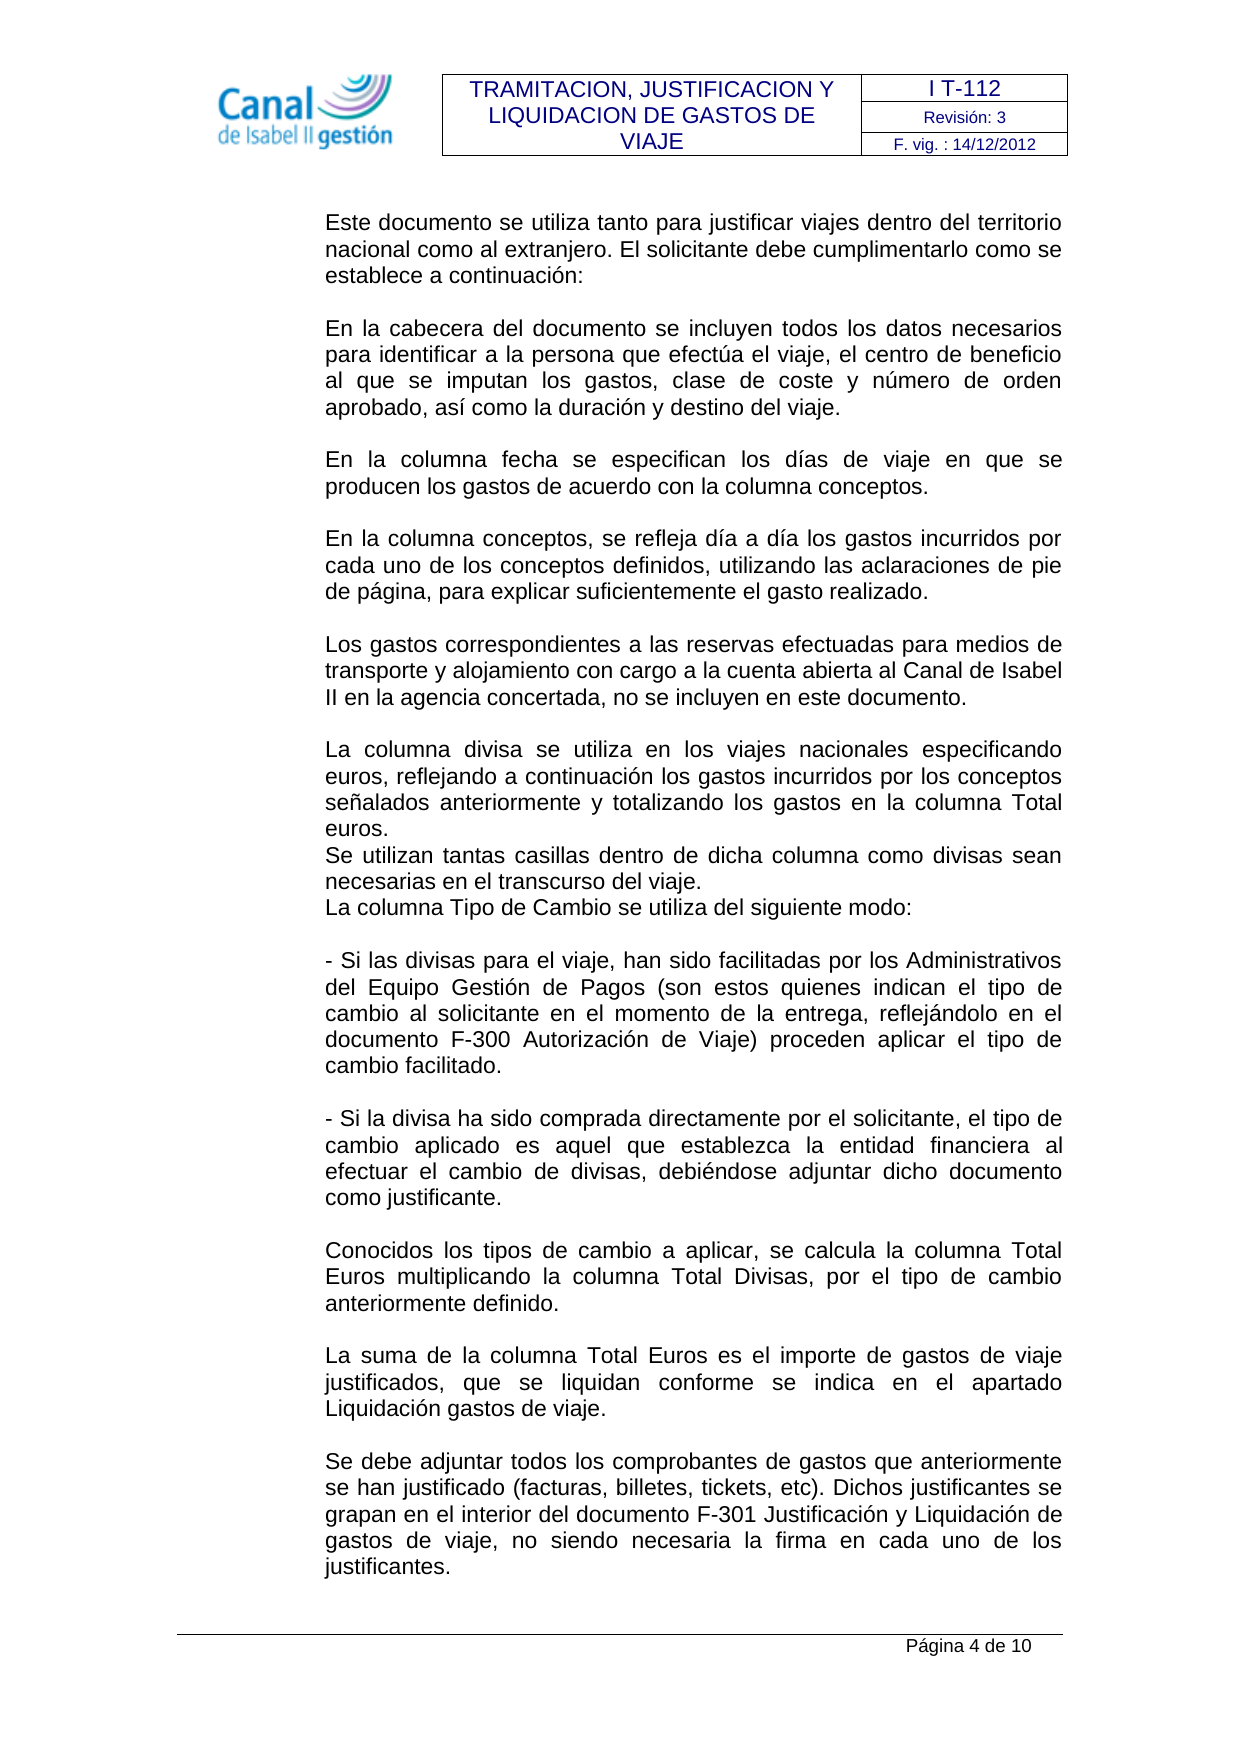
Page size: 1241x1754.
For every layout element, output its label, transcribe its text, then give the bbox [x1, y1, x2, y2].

text Este documento se utiliza tanto para justificar viajes dentro del territorio nacional como al extranjero. El solicitante debe cumplimentarlo como se establece a continuación: [325, 209, 1063, 288]
text Los gastos correspondientes a las reservas efectuadas para medios de transporte y alojamiento con cargo a la cuenta abierta al Canal de Isabel II en la agencia concertada, no se incluyen en este documento. [325, 631, 1063, 710]
text Se utilizan tantas casillas dentro de dicha columna como divisas sean necesarias en el transcurso del viaje. [325, 842, 1063, 894]
text La columna Tipo de Cambio se utiliza del siguiente modo: [325, 894, 1063, 921]
text Conocidos los tipos de cambio a aplicar, se calcula la columna Total Euros multiplicando la columna Total Divisas, por el tipo de cambio anteriormente definido. [325, 1237, 1063, 1316]
picture [188, 73, 423, 151]
text En la columna conceptos, se refleja día a día los gastos incurridos por cada uno de los conceptos definidos, utilizando las aclaraciones de pie de página, para explicar suficientemente el gasto realizado. [325, 525, 1063, 604]
text - Si la divisa ha sido comprada directamente por el solicitante, el tipo de cambio aplicado es aquel que establezca la entidad financiera al efectuar el cambio de divisas, debiéndose adjuntar dicho documento como justificante. [325, 1105, 1063, 1211]
text - Si las divisas para el viaje, han sido facilitadas por los Administrativos del Equipo Gestión de Pagos (son estos quienes indican el tipo de cambio al solicitante en el momento de la entrega, reflejándolo en el documento F-300 Autorización de Viaje) proceden aplicar el tipo de cambio facilitado. [325, 947, 1063, 1079]
text La suma de la columna Total Euros es el importe de gastos de viaje justificados, que se liquidan conforme se indica en el apartado Liquidación gastos de viaje. [325, 1342, 1063, 1421]
text La columna divisa se utiliza en los viajes nacionales especificando euros, reflejando a continuación los gastos incurridos por los conceptos señalados anteriormente y totalizando los gastos en la columna Total euros. [325, 736, 1063, 842]
text En la columna fecha se especifican los días de viaje en que se producen los gastos de acuerdo con la columna conceptos. [325, 446, 1063, 499]
text En la cabecera del documento se incluyen todos los datos necesarios para identificar a la persona que efectúa el viaje, el centro de beneficio al que se imputan los gastos, clase de coste y número de orden aprobado, así como la duración y destino del viaje. [325, 314, 1063, 420]
text Se debe adjuntar todos los comprobantes de gastos que anteriormente se han justificado (facturas, billetes, tickets, etc). Dichos justificantes se grapan en el interior del documento F-301 Justificación y Liquidación de gastos de viaje, no siendo necesaria la firma en cada uno de los justificantes. [325, 1448, 1063, 1579]
